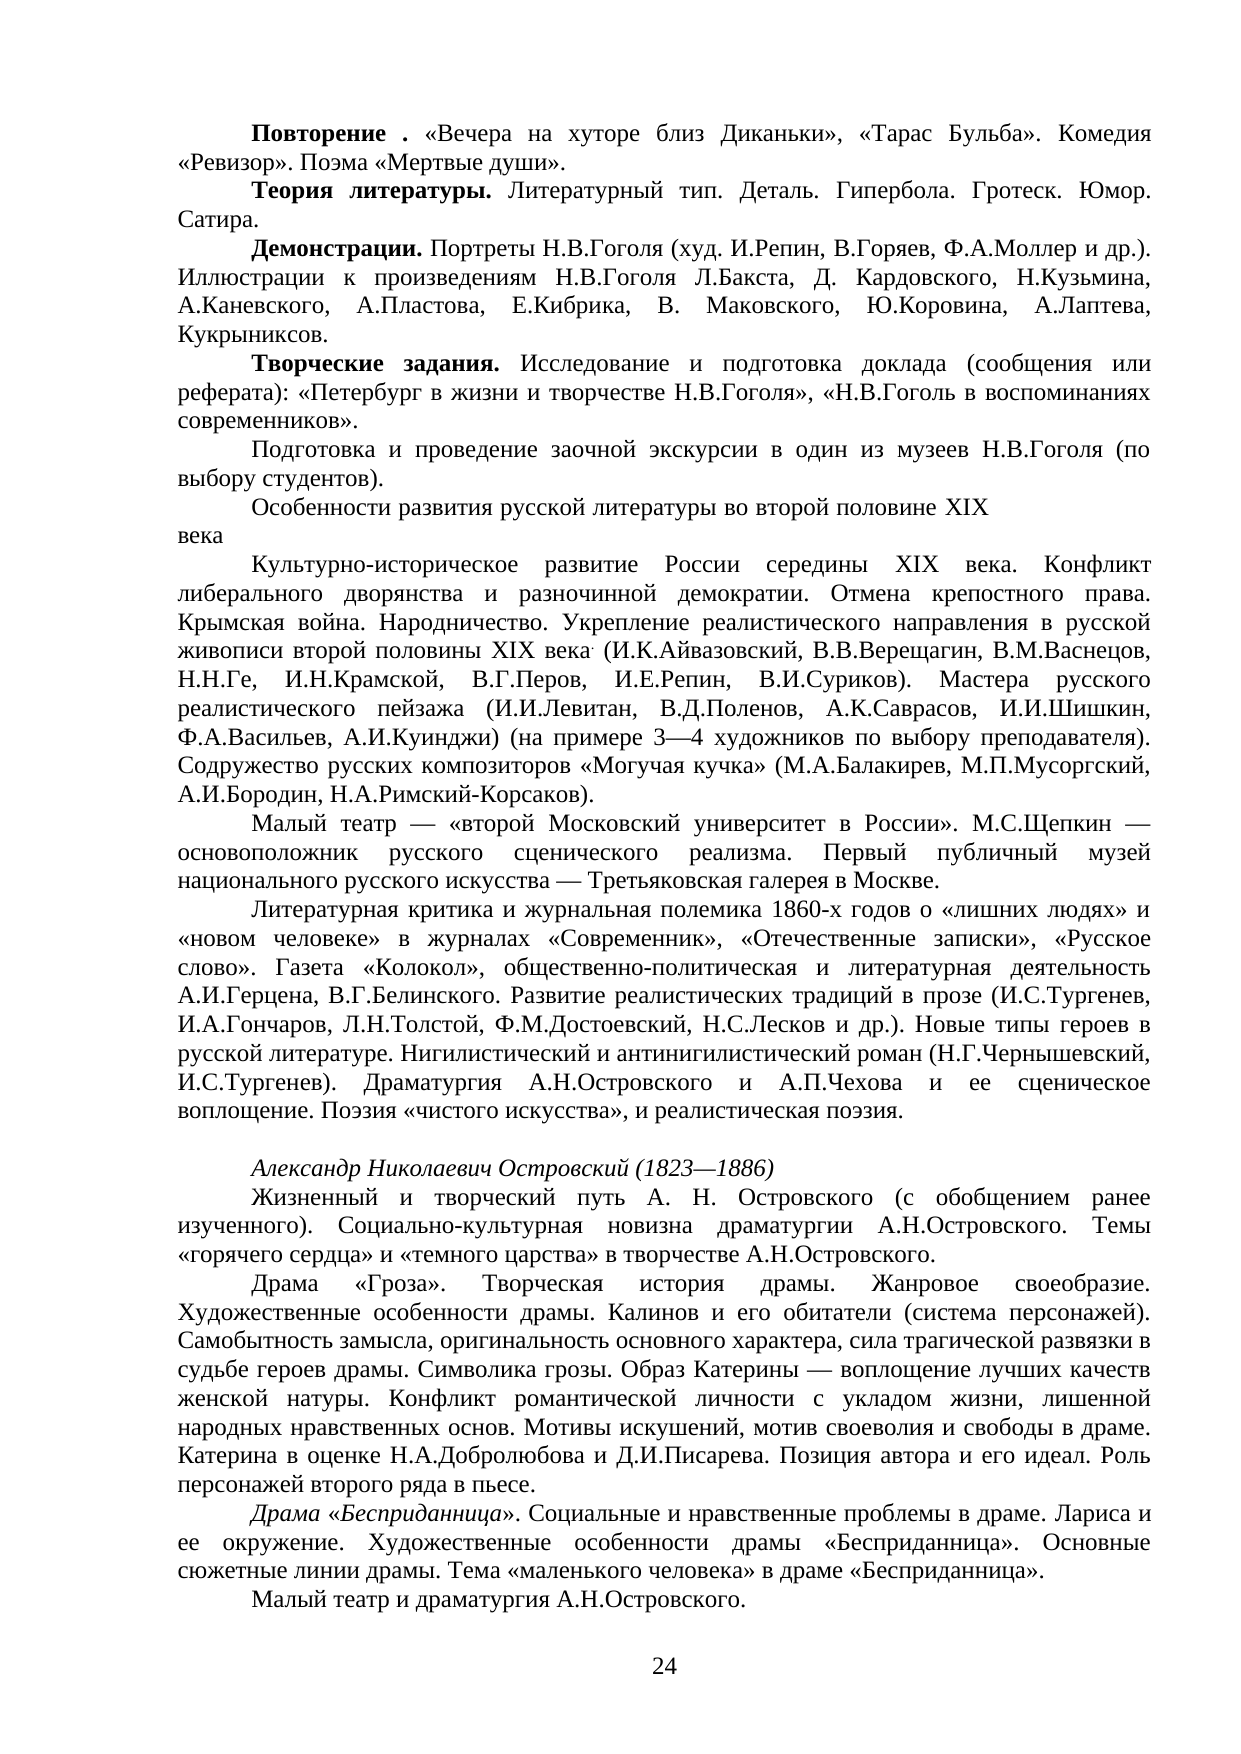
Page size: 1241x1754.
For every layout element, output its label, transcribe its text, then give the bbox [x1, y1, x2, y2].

text Драма «Гроза». Творческая история драмы. Жанровое своеобразие. Художественные особенности драмы. Калинов и его обитатели (система персонажей). Самобытность замысла, оригинальность основного характера, сила трагической развязки в судьбе героев драмы. Символика грозы. Образ Катерины — воплощение лучших качеств женской натуры. Конфликт романтической личности с укладом жизни, лишенной народных нравственных основ. Мотивы искушений, мотив своеволия и свободы в драме. Катерина в оценке Н.А.Добролюбова и Д.И.Писарева. Позиция автора и его идеал. Роль персонажей второго ряда в пьесе. [177, 1268, 1152, 1498]
text Творческие задания. Исследование и подготовка доклада (сообщения или реферата): «Петербург в жизни и творчестве Н.В.Гоголя», «Н.В.Гоголь в воспоминаниях современников». [177, 348, 1152, 434]
text Малый театр и драматургия А.Н.Островского. [177, 1584, 1152, 1613]
text Литературная критика и журнальная полемика 1860-х годов о «лишних людях» и «новом человеке» в журналах «Современник», «Отечественные записки», «Русское слово». Газета «Колокол», общественно-политическая и литературная деятельность А.И.Герцена, В.Г.Белинского. Развитие реалистических традиций в прозе (И.С.Тургенев, И.А.Гончаров, Л.Н.Толстой, Ф.М.Достоевский, Н.С.Лесков и др.). Новые типы героев в русской литературе. Нигилистический и антинигилистический роман (Н.Г.Чернышевский, И.С.Тургенев). Драматургия А.Н.Островского и А.П.Чехова и ее сценическое воплощение. Поэзия «чистого искусства», и реалистическая поэзия. [177, 894, 1152, 1124]
text Особенности развития русской литературы во второй половине XIX века [177, 492, 989, 549]
text Подготовка и проведение заочной экскурсии в один из музеев Н.В.Гоголя (по выбору студентов). [177, 434, 1152, 492]
text Драма «Бесприданница». Социальные и нравственные проблемы в драме. Лариса и ее окружение. Художественные особенности драмы «Бесприданница». Основные сюжетные линии драмы. Тема «маленького человека» в драме «Бесприданница». [177, 1498, 1152, 1584]
text Культурно-историческое развитие России середины XIX века. Конфликт либерального дворянства и разночинной демократии. Отмена крепостного права. Крымская война. Народничество. Укрепление реалистического направления в русской живописи второй половины XIX века. (И.К.Айвазовский, В.В.Верещагин, В.М.Васнецов, Н.Н.Ге, И.Н.Крамской, В.Г.Перов, И.Е.Репин, В.И.Суриков). Мастера русского реалистического пейзажа (И.И.Левитан, В.Д.Поленов, А.К.Саврасов, И.И.Шишкин, Ф.А.Васильев, А.И.Куинджи) (на примере 3—4 художников по выбору преподавателя). Содружество русских композиторов «Могучая кучка» (М.А.Балакирев, М.П.Мусоргский, А.И.Бородин, Н.А.Римский-Корсаков). [177, 549, 1152, 808]
text Демонстрации. Портреты Н.В.Гоголя (худ. И.Репин, В.Горяев, Ф.А.Моллер и др.). Иллюстрации к произведениям Н.В.Гоголя Л.Бакста, Д. Кардовского, Н.Кузьмина, А.Каневского, А.Пластова, Е.Кибрика, В. Маковского, Ю.Коровина, А.Лаптева, Кукрыниксов. [177, 233, 1152, 348]
text Малый театр — «второй Московский университет в России». М.С.Щепкин — основоположник русского сценического реализма. Первый публичный музей национального русского искусства — Третьяковская галерея в Москве. [177, 808, 1152, 894]
text Повторение . «Вечера на хуторе близ Диканьки», «Тарас Бульба». Комедия «Ревизор». Поэма «Мертвые души». [177, 118, 1152, 176]
text Теория литературы. Литературный тип. Деталь. Гипербола. Гротеск. Юмор. Сатира. [177, 176, 1152, 233]
text Александр Николаевич Островский (1823—1886) [177, 1153, 1152, 1182]
text Жизненный и творческий путь А. Н. Островского (с обобщением ранее изученного). Социально-культурная новизна драматургии А.Н.Островского. Темы «горячего сердца» и «темного царства» в творчестве А.Н.Островского. [177, 1182, 1152, 1268]
